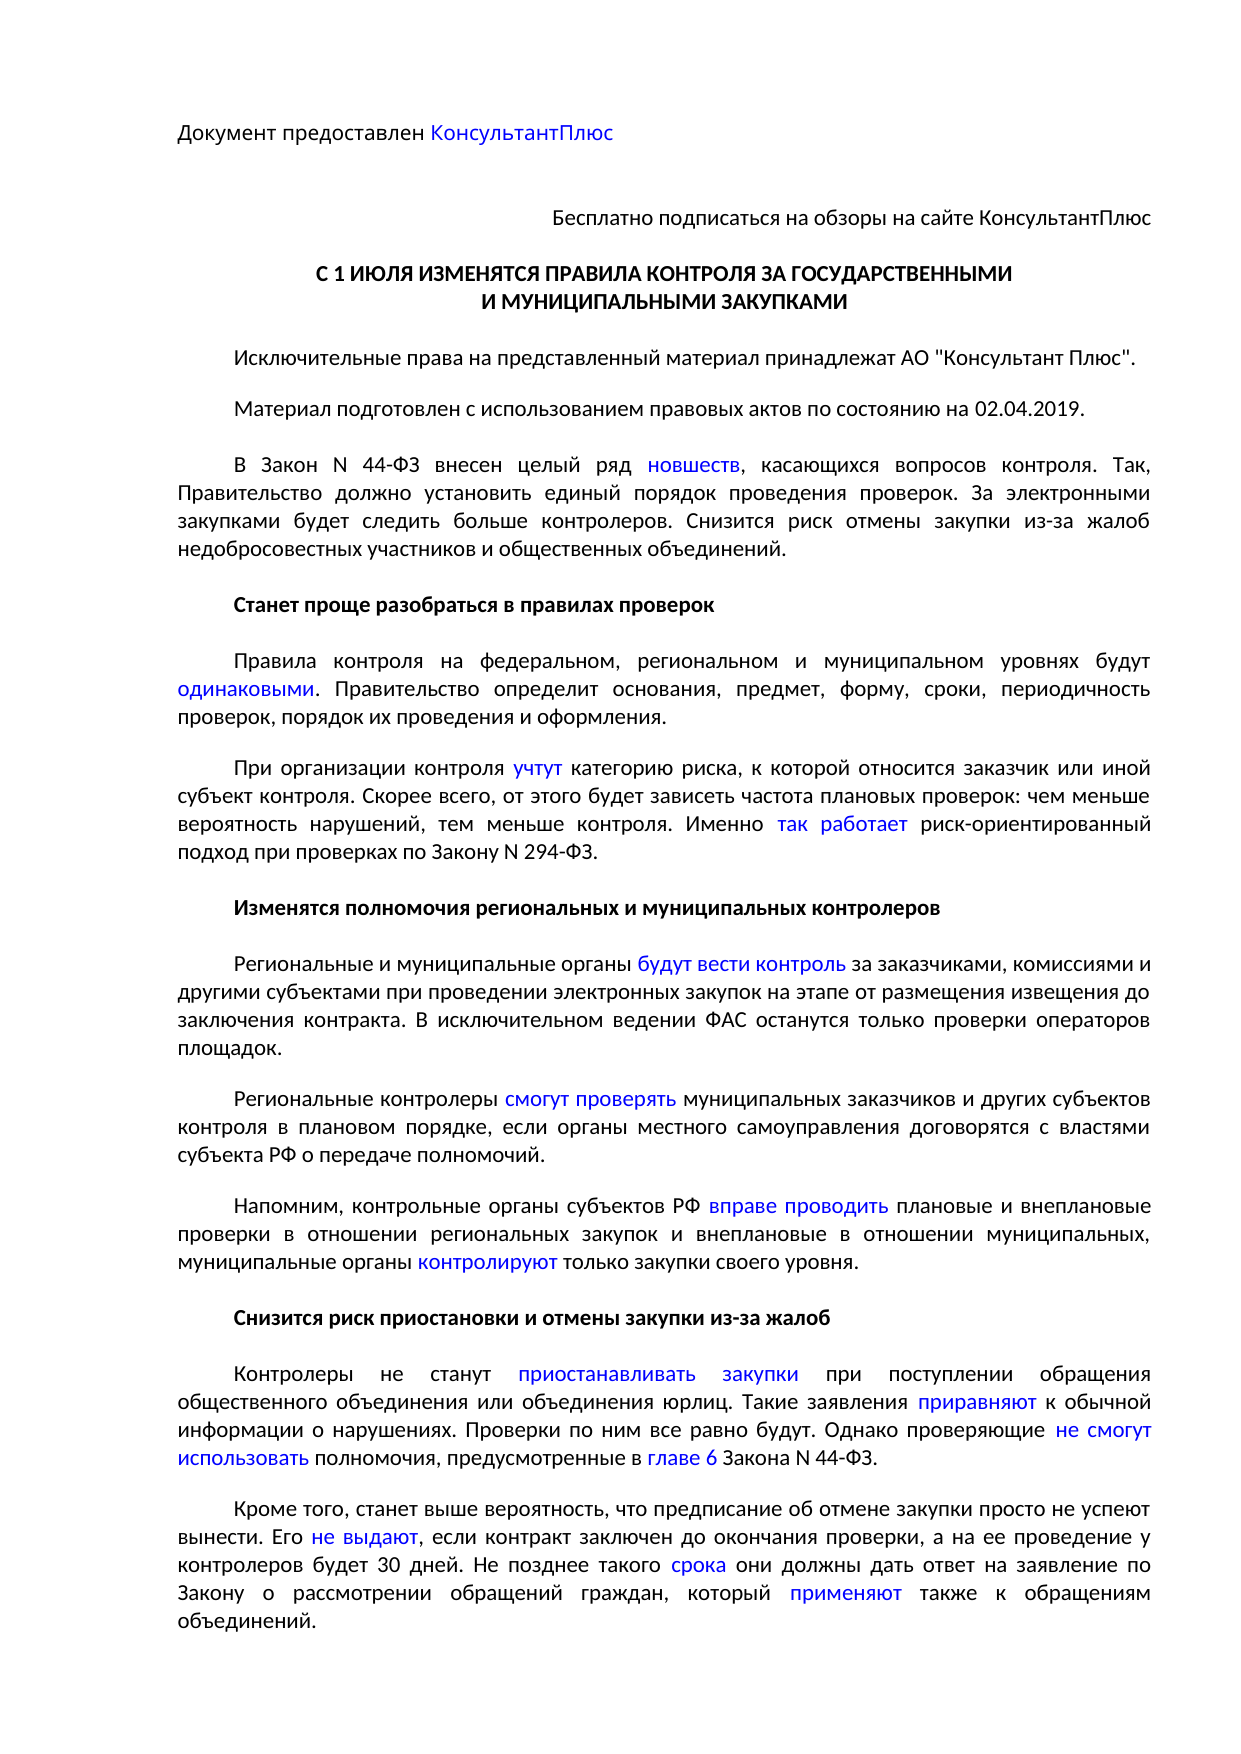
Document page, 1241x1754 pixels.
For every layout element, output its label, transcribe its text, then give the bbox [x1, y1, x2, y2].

text Напомним, контрольные органы субъектов РФ вправе проводить плановые и внеплановые проверки в отношении региональных закупок и внеплановые в отношении муниципальных, муниципальные органы контролируют только закупки своего уровня. [177, 1191, 1152, 1275]
text Региональные контролеры смогут проверять муниципальных заказчиков и других субъектов контроля в плановом порядке, если органы местного самоуправления договорятся с властями субъекта РФ о передаче полномочий. [177, 1084, 1152, 1168]
text Региональные и муниципальные органы будут вести контроль за заказчиками, комиссиями и другими субъектами при проведении электронных закупок на этапе от размещения извещения до заключения контракта. В исключительном ведении ФАС останутся только проверки операторов площадок. [177, 949, 1152, 1061]
title Снизится риск приостановки и отмены закупки из-за жалоб [177, 1303, 1152, 1331]
title С 1 ИЮЛЯ ИЗМЕНЯТСЯ ПРАВИЛА КОНТРОЛЯ ЗА ГОСУДАРСТВЕННЫМИ [177, 259, 1152, 287]
title Изменятся полномочия региональных и муниципальных контролеров [177, 893, 1152, 921]
title И МУНИЦИПАЛЬНЫМИ ЗАКУПКАМИ [177, 287, 1152, 315]
text В Закон N 44-ФЗ внесен целый ряд новшеств, касающихся вопросов контроля. Так, Правительство должно установить единый порядок проведения проверок. За электронными закупками будет следить больше контролеров. Снизится риск отмены закупки из-за жалоб недобросовестных участников и общественных объединений. [177, 450, 1152, 562]
text При организации контроля учтут категорию риска, к которой относится заказчик или иной субъект контроля. Скорее всего, от этого будет зависеть частота плановых проверок: чем меньше вероятность нарушений, тем меньше контроля. Именно так работает риск-ориентированный подход при проверках по Закону N 294-ФЗ. [177, 753, 1152, 865]
text Материал подготовлен с использованием правовых актов по состоянию на 02.04.2019. [177, 394, 1152, 422]
text Бесплатно подписаться на обзоры на сайте КонсультантПлюс [177, 203, 1152, 231]
text Контролеры не станут приостанавливать закупки при поступлении обращения общественного объединения или объединения юрлиц. Такие заявления приравняют к обычной информации о нарушениях. Проверки по ним все равно будут. Однако проверяющие не смогут использовать полномочия, предусмотренные в главе 6 Закона N 44-ФЗ. [177, 1359, 1152, 1472]
title Станет проще разобраться в правилах проверок [177, 590, 1152, 618]
title Документ предоставлен КонсультантПлюс [177, 118, 1152, 175]
text Кроме того, станет выше вероятность, что предписание об отмене закупки просто не успеют вынести. Его не выдают, если контракт заключен до окончания проверки, а на ее проведение у контролеров будет 30 дней. Не позднее такого срока они должны дать ответ на заявление по Закону о рассмотрении обращений граждан, который применяют также к обращениям объединений. [177, 1494, 1152, 1634]
text Правила контроля на федеральном, региональном и муниципальном уровнях будут одинаковыми. Правительство определит основания, предмет, форму, сроки, периодичность проверок, порядок их проведения и оформления. [177, 646, 1152, 730]
text Исключительные права на представленный материал принадлежат АО "Консультант Плюс". [177, 343, 1152, 371]
